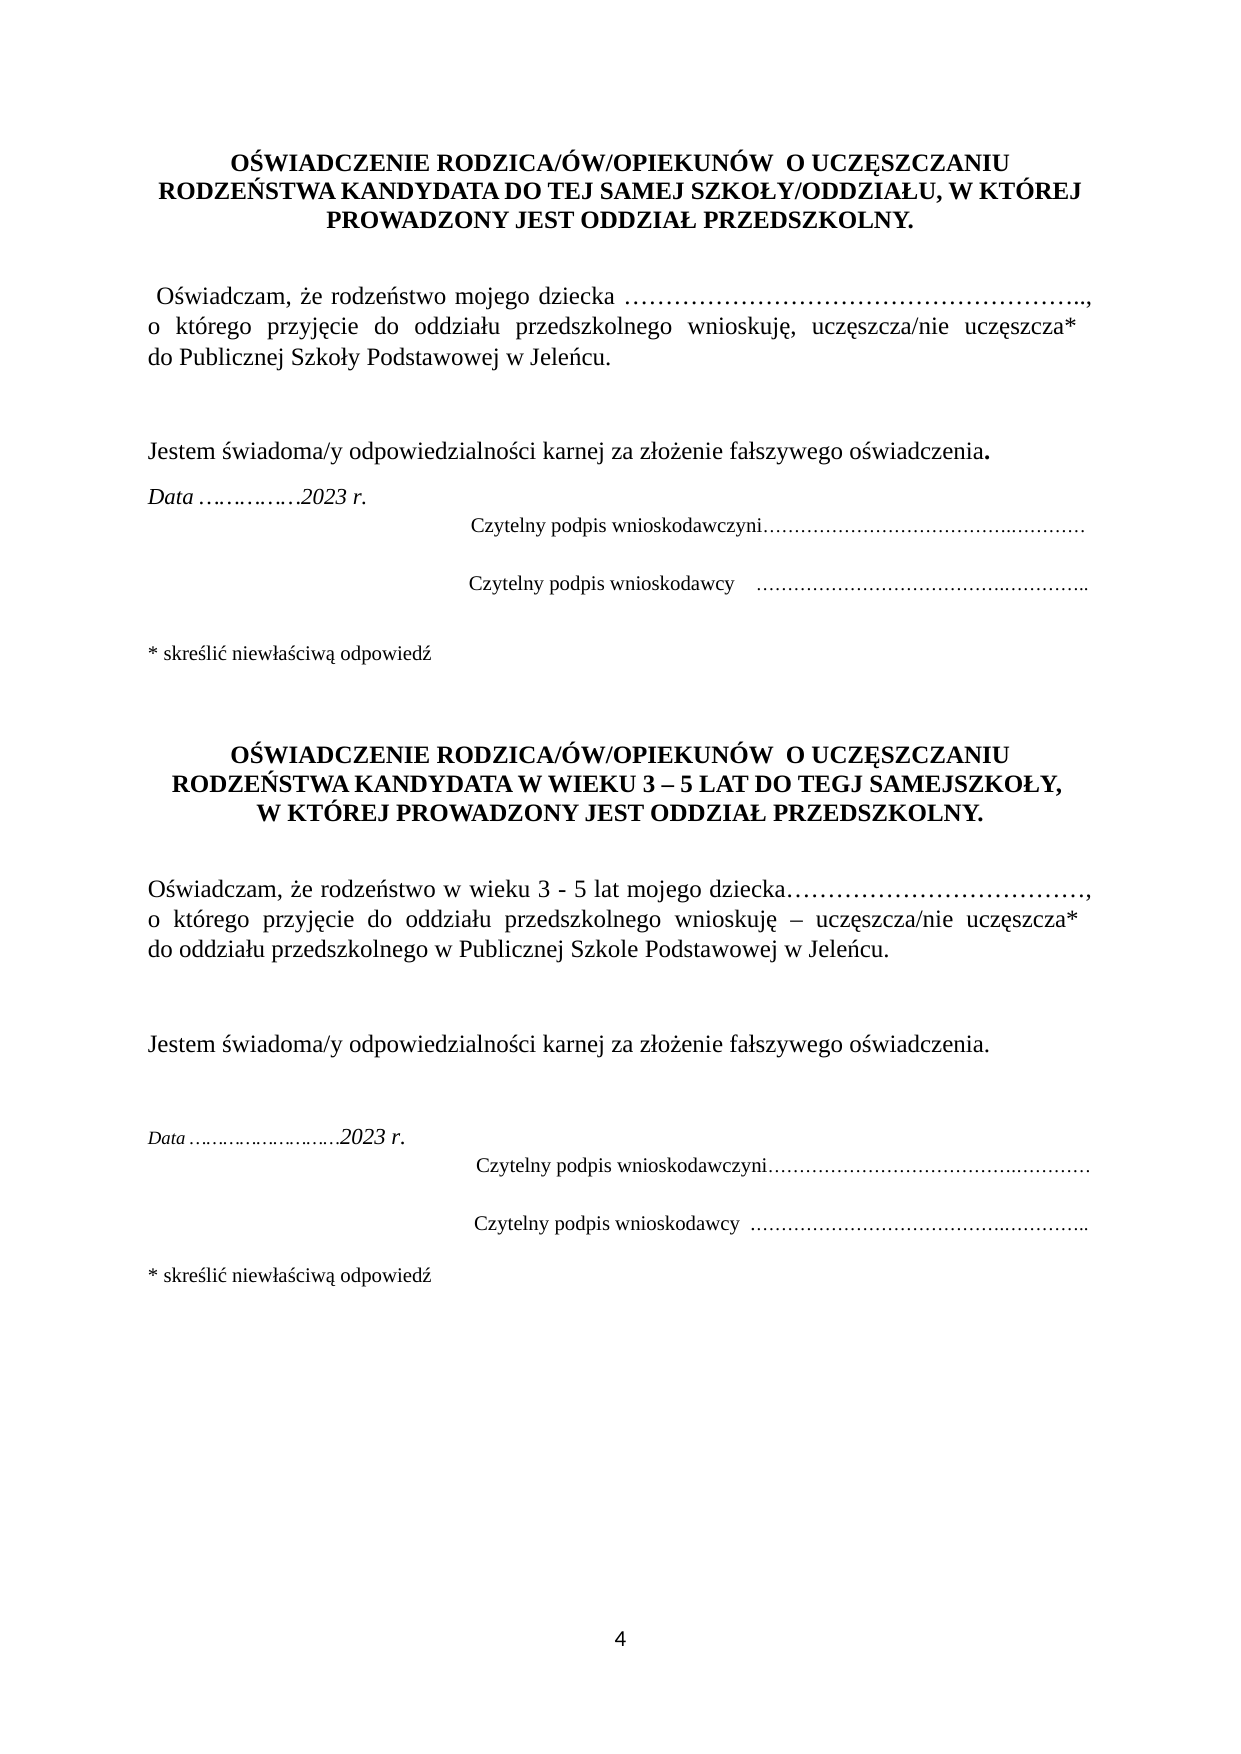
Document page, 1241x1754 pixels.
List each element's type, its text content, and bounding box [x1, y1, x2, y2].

text Czytelny podpis wnioskodawczyni………………………………….………… [148, 1153, 1093, 1177]
text OŚWIADCZENIE RODZICA/ÓW/OPIEKUNÓW O UCZĘSZCZANIU RODZEŃSTWA KANDYDATA W WIEKU 3 – 5 LAT DO TEGJ SAMEJSZKOŁY, W KTÓREJ PROWADZONY JEST ODDZIAŁ PRZEDSZKOLNY. [148, 740, 1093, 827]
text Jestem świadoma/y odpowiedzialności karnej za złożenie fałszywego oświadczenia. [148, 436, 1093, 465]
text Oświadczam, że rodzeństwo w wieku 3 - 5 lat mojego dziecka………………………………, o którego przyjęcie do oddziału przedszkolnego wnioskuję – uczęszcza/nie uczęszcza* do oddziału przedszkolnego w Publicznej Szkole Podstawowej w Jeleńcu. [148, 874, 1093, 963]
text Czytelny podpis wnioskodawcy ………………………………….………….. [443, 571, 1093, 595]
text OŚWIADCZENIE RODZICA/ÓW/OPIEKUNÓW O UCZĘSZCZANIU RODZEŃSTWA KANDYDATA DO TEJ SAMEJ SZKOŁY/ODDZIAŁU, W KTÓREJ PROWADZONY JEST ODDZIAŁ PRZEDSZKOLNY. [148, 148, 1093, 234]
text Data ……………2023 r. [148, 483, 1093, 509]
text * skreślić niewłaściwą odpowiedź [148, 1263, 1093, 1287]
text Oświadczam, że rodzeństwo mojego dziecka ……………………………………………….., o którego przyjęcie do oddziału przedszkolnego wnioskuję, uczęszcza/nie uczęszcza* do Publicznej Szkoły Podstawowej w Jeleńcu. [148, 281, 1093, 371]
text Jestem świadoma/y odpowiedzialności karnej za złożenie fałszywego oświadczenia. [148, 1029, 1093, 1057]
text Data ………………………2023 r. [148, 1123, 1093, 1149]
text Czytelny podpis wnioskodawczyni………………………………….………… [148, 513, 1093, 537]
text * skreślić niewłaściwą odpowiedź [148, 641, 1093, 665]
text Czytelny podpis wnioskodawcy .………………………………….………….. [369, 1211, 1093, 1235]
